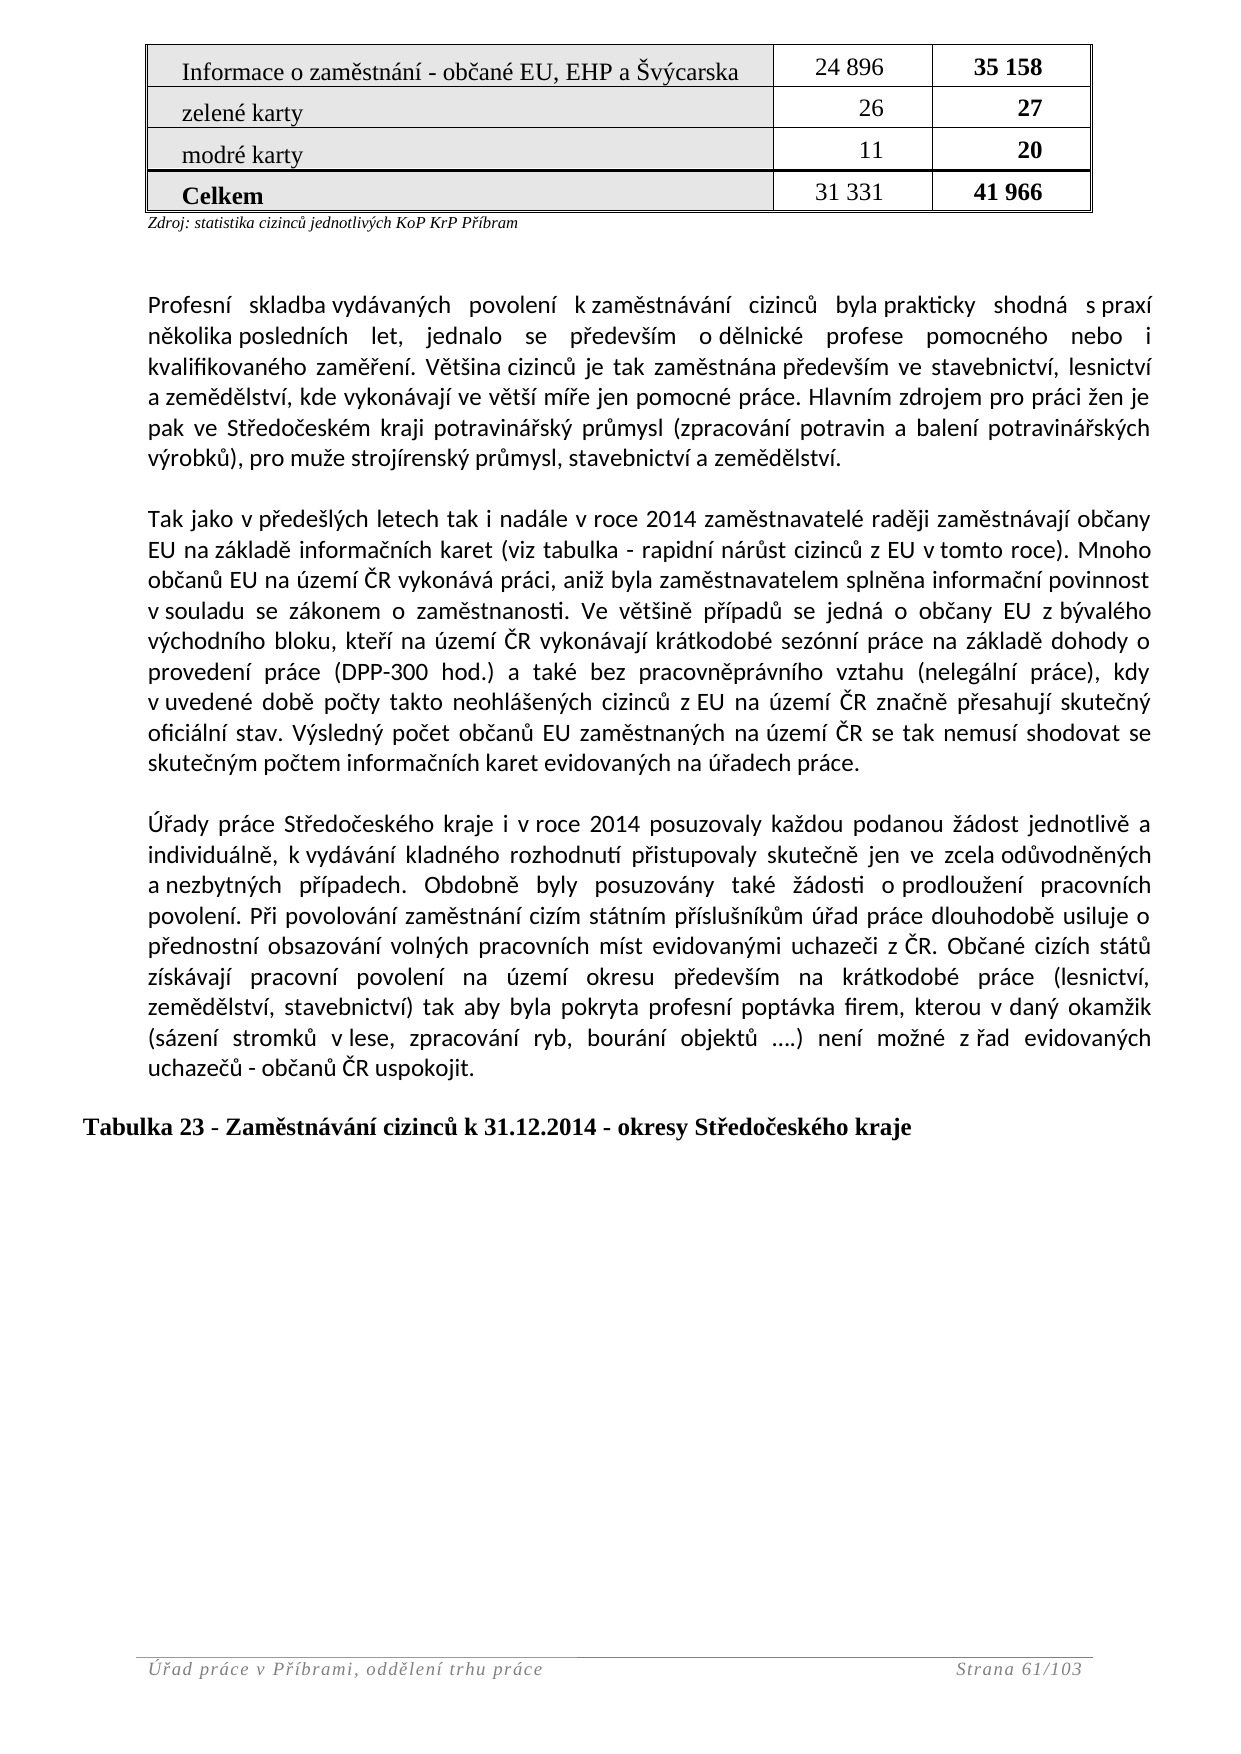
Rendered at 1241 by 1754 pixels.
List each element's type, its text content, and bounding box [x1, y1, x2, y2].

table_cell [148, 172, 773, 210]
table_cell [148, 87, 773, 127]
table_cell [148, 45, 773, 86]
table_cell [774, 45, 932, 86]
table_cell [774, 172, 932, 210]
text Tak jako v předešlých letech tak i nadále v roce 2014 zaměstnavatelé raději zaměstnávají občany EU na základě informačních karet (viz tabulka - rapidní nárůst cizinců z EU v tomto roce). Mnoho občanů EU na území ČR vykonává práci, aniž byla zaměstnavatelem splněna informační povinnost v souladu se zákonem o zaměstnanosti. Ve většině případů se jedná o občany EU z bývalého východního bloku, kteří na území ČR vykonávají krátkodobé sezónní práce na základě dohody o provedení práce (DPP-300 hod.) a také bez pracovněprávního vztahu (nelegální práce), kdy v uvedené době počty takto neohlášených cizinců z EU na území ČR značně přesahují skutečný oficiální stav. Výsledný počet občanů EU zaměstnaných na území ČR se tak nemusí shodovat se skutečným počtem informačních karet evidovaných na úřadech práce. [148, 503, 1152, 778]
text Zdroj: statistika cizinců jednotlivých KoP KrP Příbram [148, 213, 1152, 232]
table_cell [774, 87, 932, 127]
text Tabulka 23 - Zaměstnávání cizinců k 31.12.2014 - okresy Středočeského kraje [83, 1112, 1152, 1141]
text Úřady práce Středočeského kraje i v roce 2014 posuzovaly každou podanou žádost jednotlivě a individuálně, k vydávání kladného rozhodnutí přistupovaly skutečně jen ve zcela odůvodněných a nezbytných případech. Obdobně byly posuzovány také žádosti o prodloužení pracovních povolení. Při povolování zaměstnání cizím státním příslušníkům úřad práce dlouhodobě usiluje o přednostní obsazování volných pracovních míst evidovanými uchazeči z ČR. Občané cizích států získávají pracovní povolení na území okresu především na krátkodobé práce (lesnictví, zemědělství, stavebnictví) tak aby byla pokryta profesní poptávka firem, kterou v daný okamžik (sázení stromků v lese, zpracování ryb, bourání objektů ….) není možné z řad evidovaných uchazečů - občanů ČR uspokojit. [148, 808, 1152, 1083]
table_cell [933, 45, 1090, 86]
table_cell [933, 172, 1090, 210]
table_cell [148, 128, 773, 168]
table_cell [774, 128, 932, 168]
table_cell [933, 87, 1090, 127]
text Profesní skladba vydávaných povolení k zaměstnávání cizinců byla prakticky shodná s praxí několika posledních let, jednalo se především o dělnické profese pomocného nebo i kvalifikovaného zaměření. Většina cizinců je tak zaměstnána především ve stavebnictví, lesnictví a zemědělství, kde vykonávají ve větší míře jen pomocné práce. Hlavním zdrojem pro práci žen je pak ve Středočeském kraji potravinářský průmysl (zpracování potravin a balení potravinářských výrobků), pro muže strojírenský průmysl, stavebnictví a zemědělství. [148, 289, 1152, 473]
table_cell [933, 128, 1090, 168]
